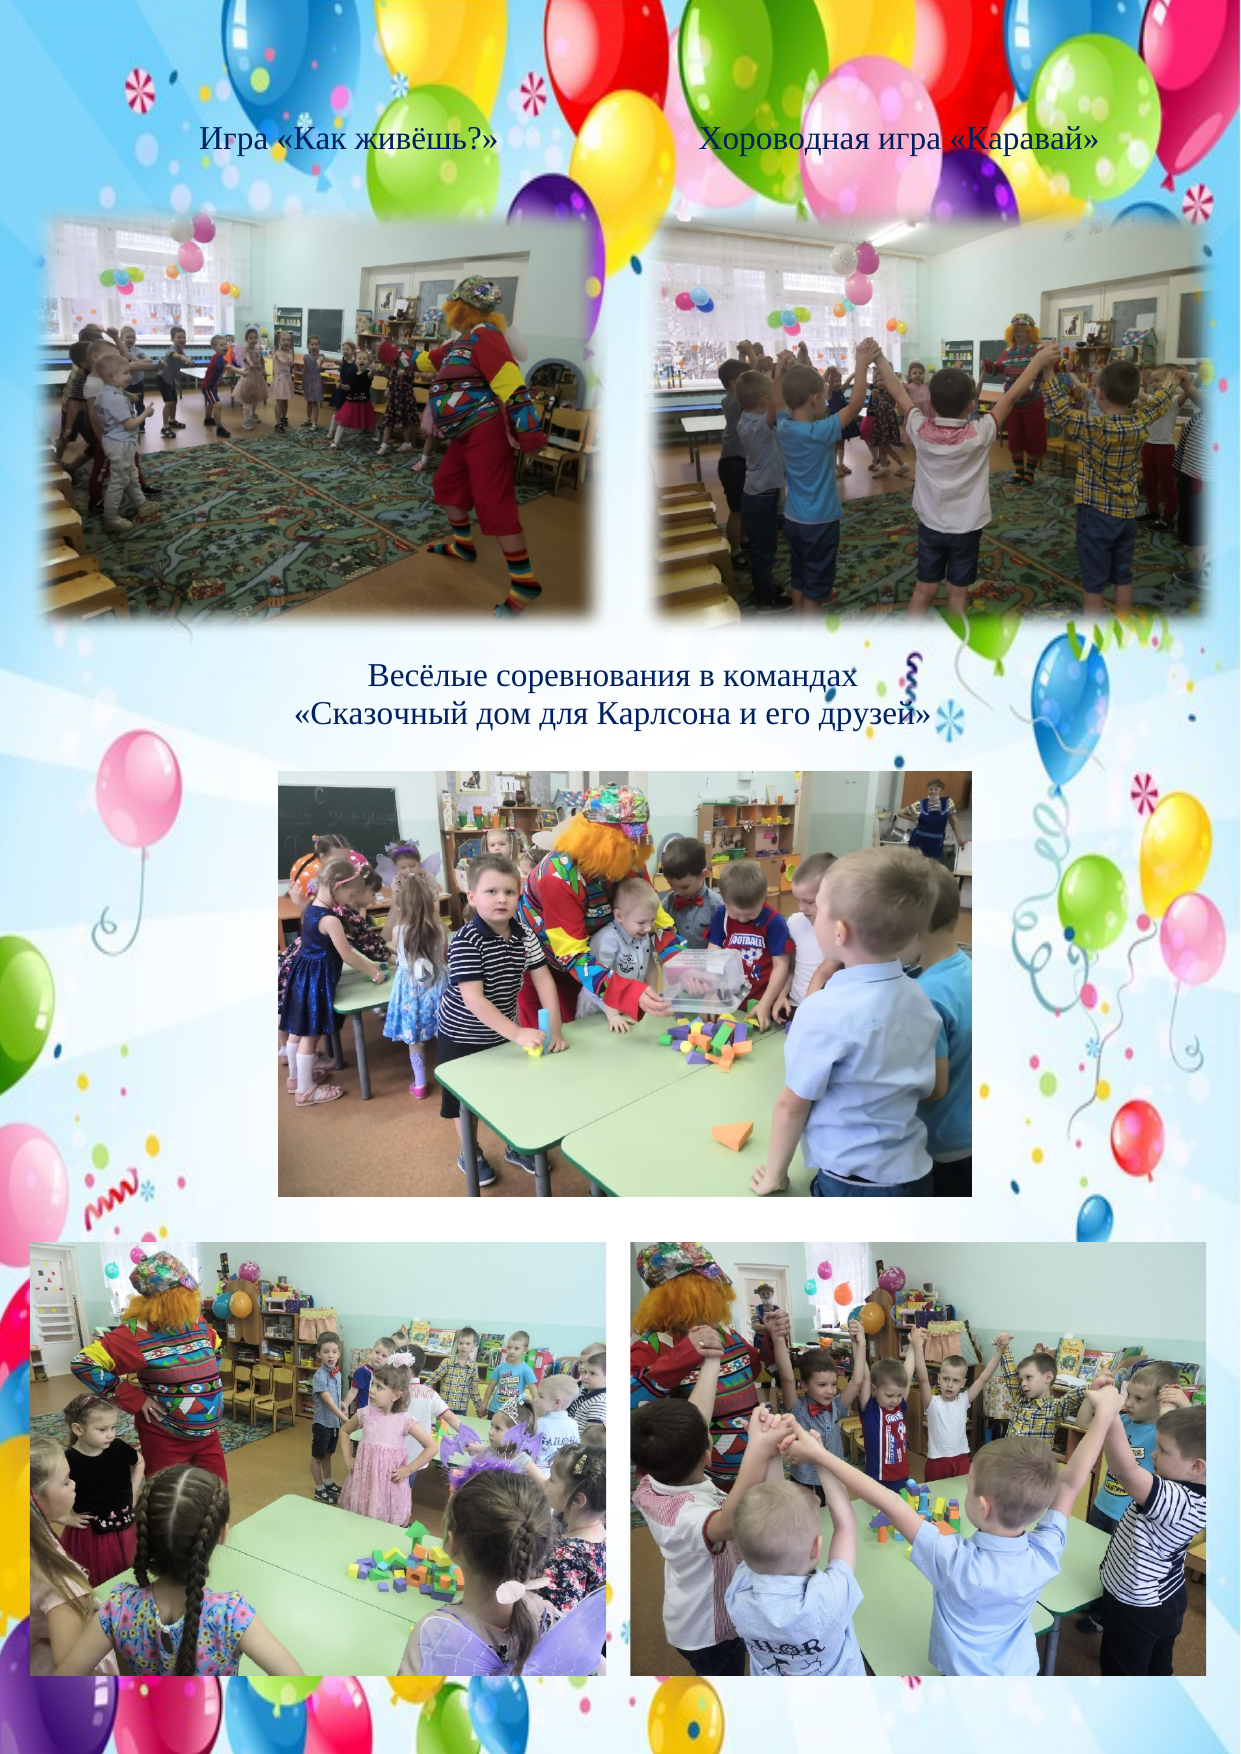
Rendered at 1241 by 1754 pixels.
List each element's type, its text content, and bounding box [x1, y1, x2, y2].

text Весёлые соревнования в командах [74, 655, 1152, 693]
text Игра «Как живёшь?» Хороводная игра «Каравай» [74, 118, 1152, 156]
text «Сказочный дом для Карлсона и его друзей» [74, 693, 1152, 731]
picture [0, 0, 1241, 1754]
